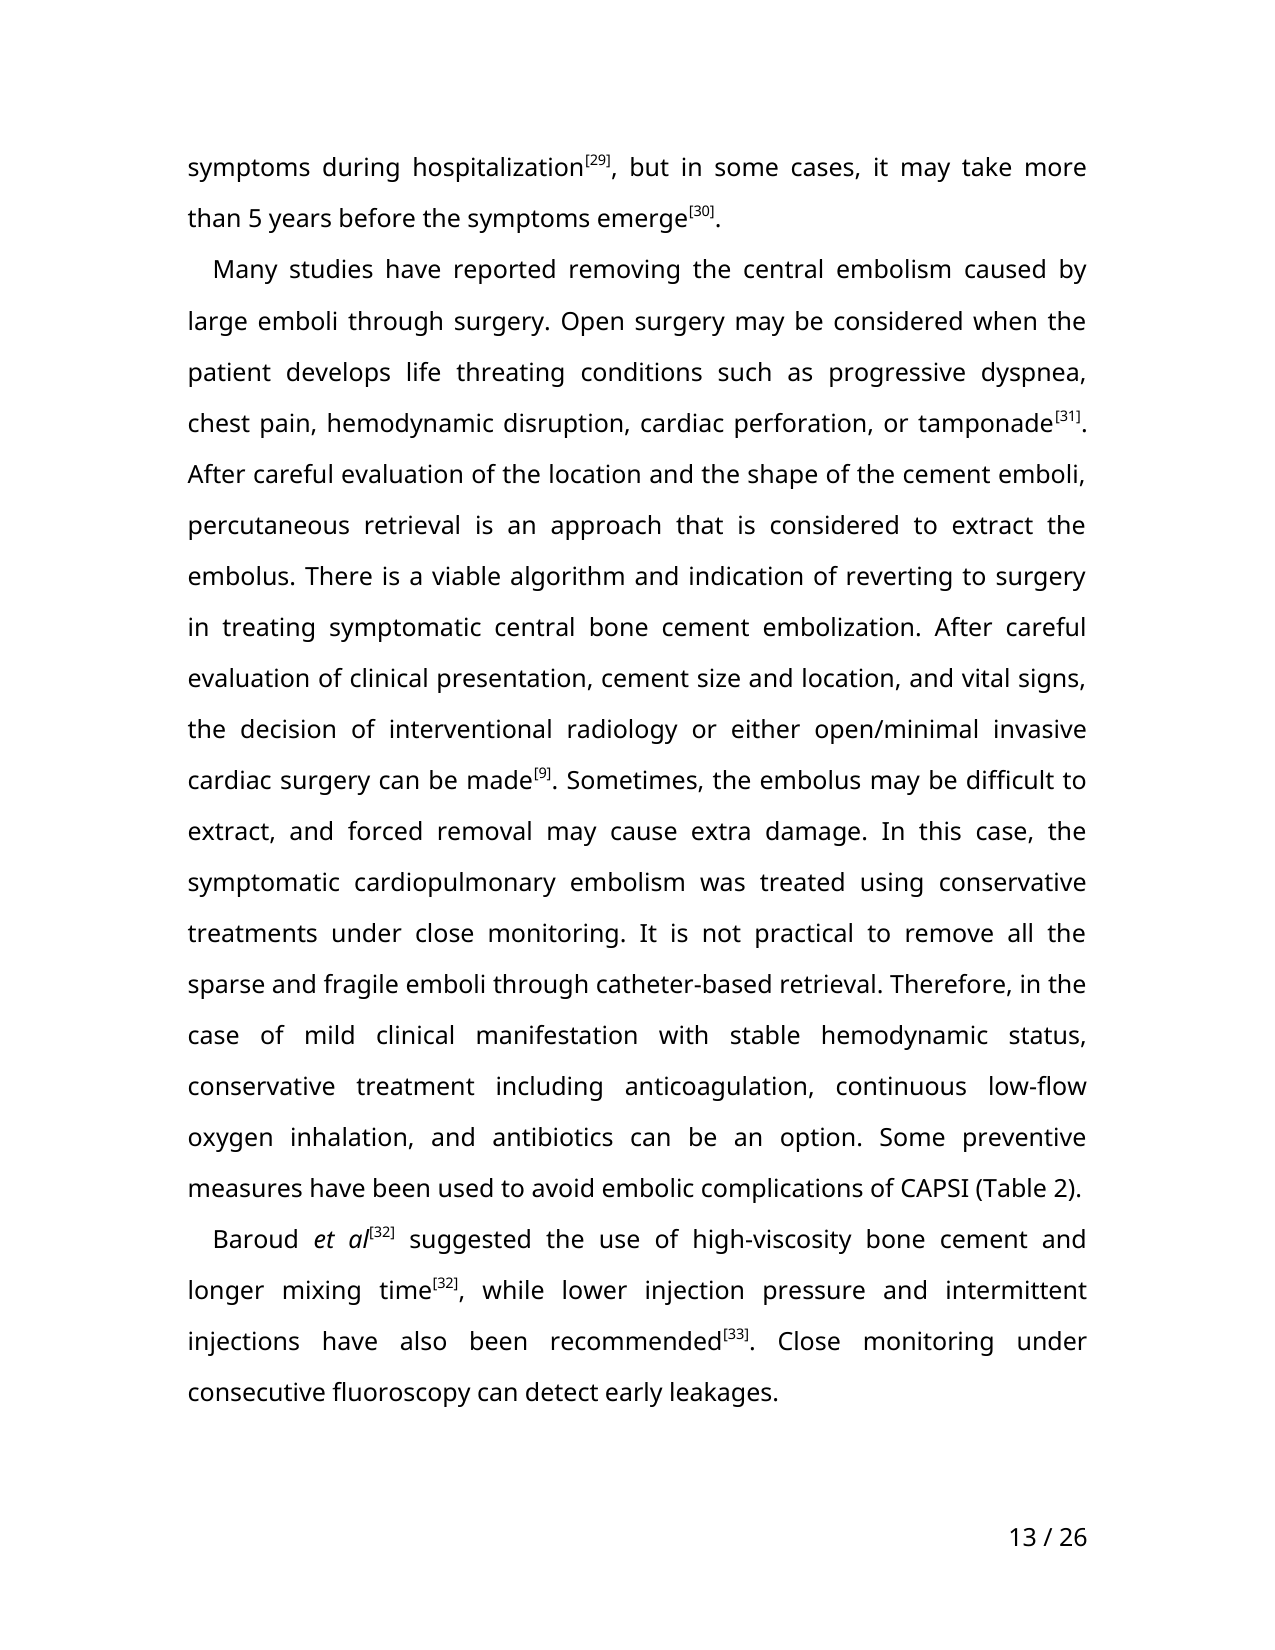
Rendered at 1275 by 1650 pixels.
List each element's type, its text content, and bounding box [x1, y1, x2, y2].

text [187, 150, 1087, 235]
text Many studies have reported removing the central embolism caused by large emboli through surgery. Open surgery may be considered when the patient develops life threating conditions such as progressive dyspnea, chest pain, hemodynamic disruption, cardiac perforation, or tamponade[31]. After careful evaluation of the location and the shape of the cement emboli, percutaneous retrieval is an approach that is considered to extract the embolus. There is a viable algorithm and indication of reverting to surgery in treating symptomatic central bone cement embolization. After careful evaluation of clinical presentation, cement size and location, and vital signs, the decision of interventional radiology or either open/minimal invasive cardiac surgery can be made[9]. Sometimes, the embolus may be difficult to extract, and forced removal may cause extra damage. In this case, the symptomatic cardiopulmonary embolism was treated using conservative treatments under close monitoring. It is not practical to remove all the sparse and fragile emboli through catheter-based retrieval. Therefore, in the case of mild clinical manifestation with stable hemodynamic status, conservative treatment including anticoagulation, continuous low-flow oxygen inhalation, and antibiotics can be an option. Some preventive measures have been used to avoid embolic complications of CAPSI (Table 2). [187, 252, 1087, 1205]
text Baroud et al[32] suggested the use of high-viscosity bone cement and longer mixing time[32], while lower injection pressure and intermittent injections have also been recommended[33]. Close monitoring under consecutive fluoroscopy can detect early leakages. [187, 1222, 1087, 1409]
